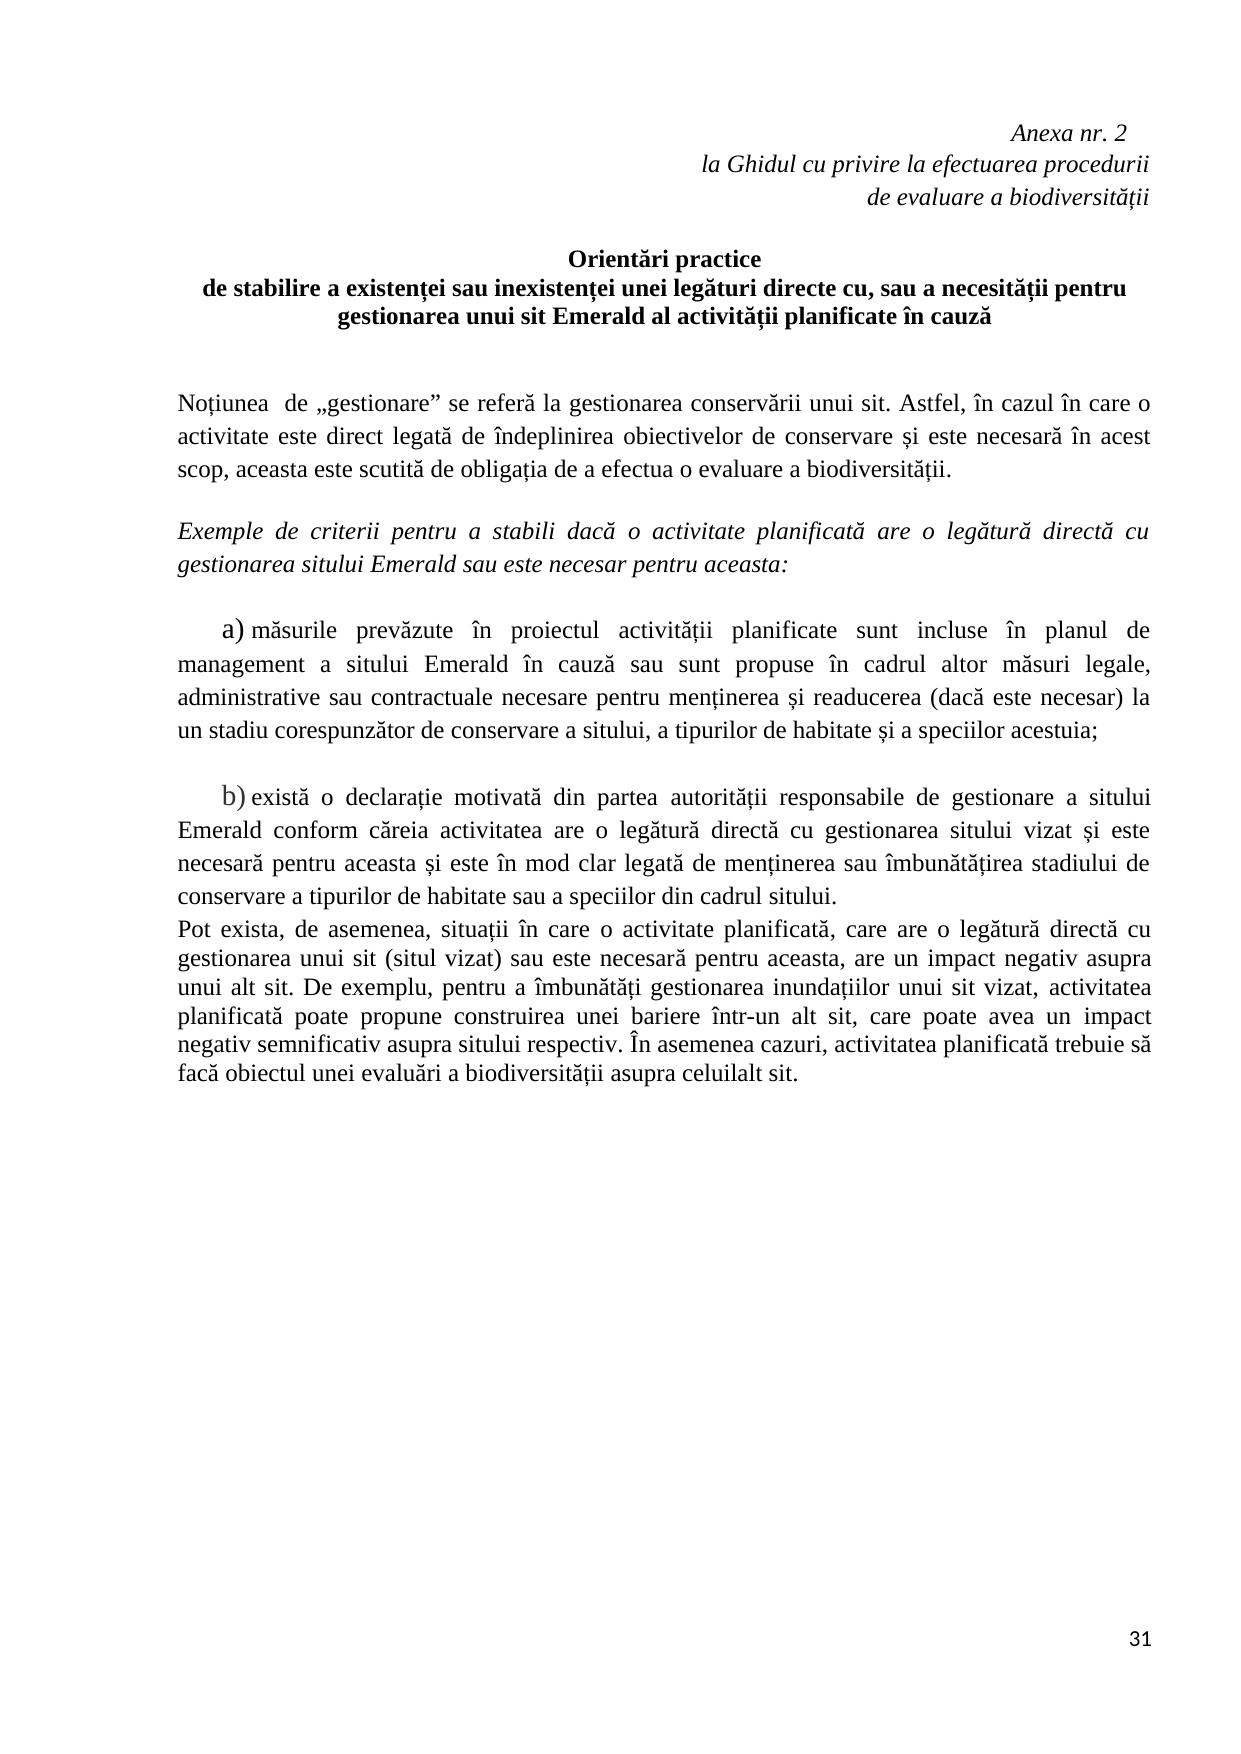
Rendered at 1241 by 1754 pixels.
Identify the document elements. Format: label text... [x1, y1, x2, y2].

text la Ghidul cu privire la efectuarea procedurii [177, 149, 1152, 178]
subtitle Anexa nr. 2 [915, 118, 1152, 147]
text Noțiunea de „gestionare” se referă la gestionarea conservării unui sit. Astfel, în cazul în care o activitate este direct legată de îndeplinirea obiectivelor de conservare și este necesară în acest scop, aceasta este scutită de obligația de a efectua o evaluare a biodiversității. [177, 388, 1152, 483]
text Orientări practice [177, 244, 1152, 273]
text de evaluare a biodiversității [177, 182, 1152, 211]
list măsurile prevăzute în proiectul activității planificate sunt incluse în planul de management a sitului Emerald în cauză sau sunt propuse în cadrul altor măsuri legale, administrative sau contractuale necesare pentru menținerea și readucerea (dacă este necesar) la un stadiu corespunzător de conservare a sitului, a tipurilor de habitate și a speciilor acestuia; [177, 612, 1152, 744]
text Exemple de criterii pentru a stabili dacă o activitate planificată are o legătură directă cu gestionarea sitului Emerald sau este necesar pentru aceasta: [177, 516, 1152, 578]
list există o declarație motivată din partea autorității responsabile de gestionare a sitului Emerald conform căreia activitatea are o legătură directă cu gestionarea sitului vizat și este necesară pentru aceasta și este în mod clar legată de menținerea sau îmbunătățirea stadiului de conservare a tipurilor de habitate sau a speciilor din cadrul sitului. [177, 778, 1152, 910]
text Pot exista, de asemenea, situații în care o activitate planificată, care are o legătură directă cu gestionarea unui sit (situl vizat) sau este necesară pentru aceasta, are un impact negativ asupra unui alt sit. De exemplu, pentru a îmbunătăți gestionarea inundațiilor unui sit vizat, activitatea planificată poate propune construirea unei bariere într-un alt sit, care poate avea un impact negativ semnificativ asupra sitului respectiv. În asemenea cazuri, activitatea planificată trebuie să facă obiectul unei evaluări a biodiversității asupra celuilalt sit. [177, 914, 1152, 1087]
text de stabilire a existenței sau inexistenței unei legături directe cu, sau a necesității pentru gestionarea unui sit Emerald al activității planificate în cauză [177, 273, 1152, 330]
